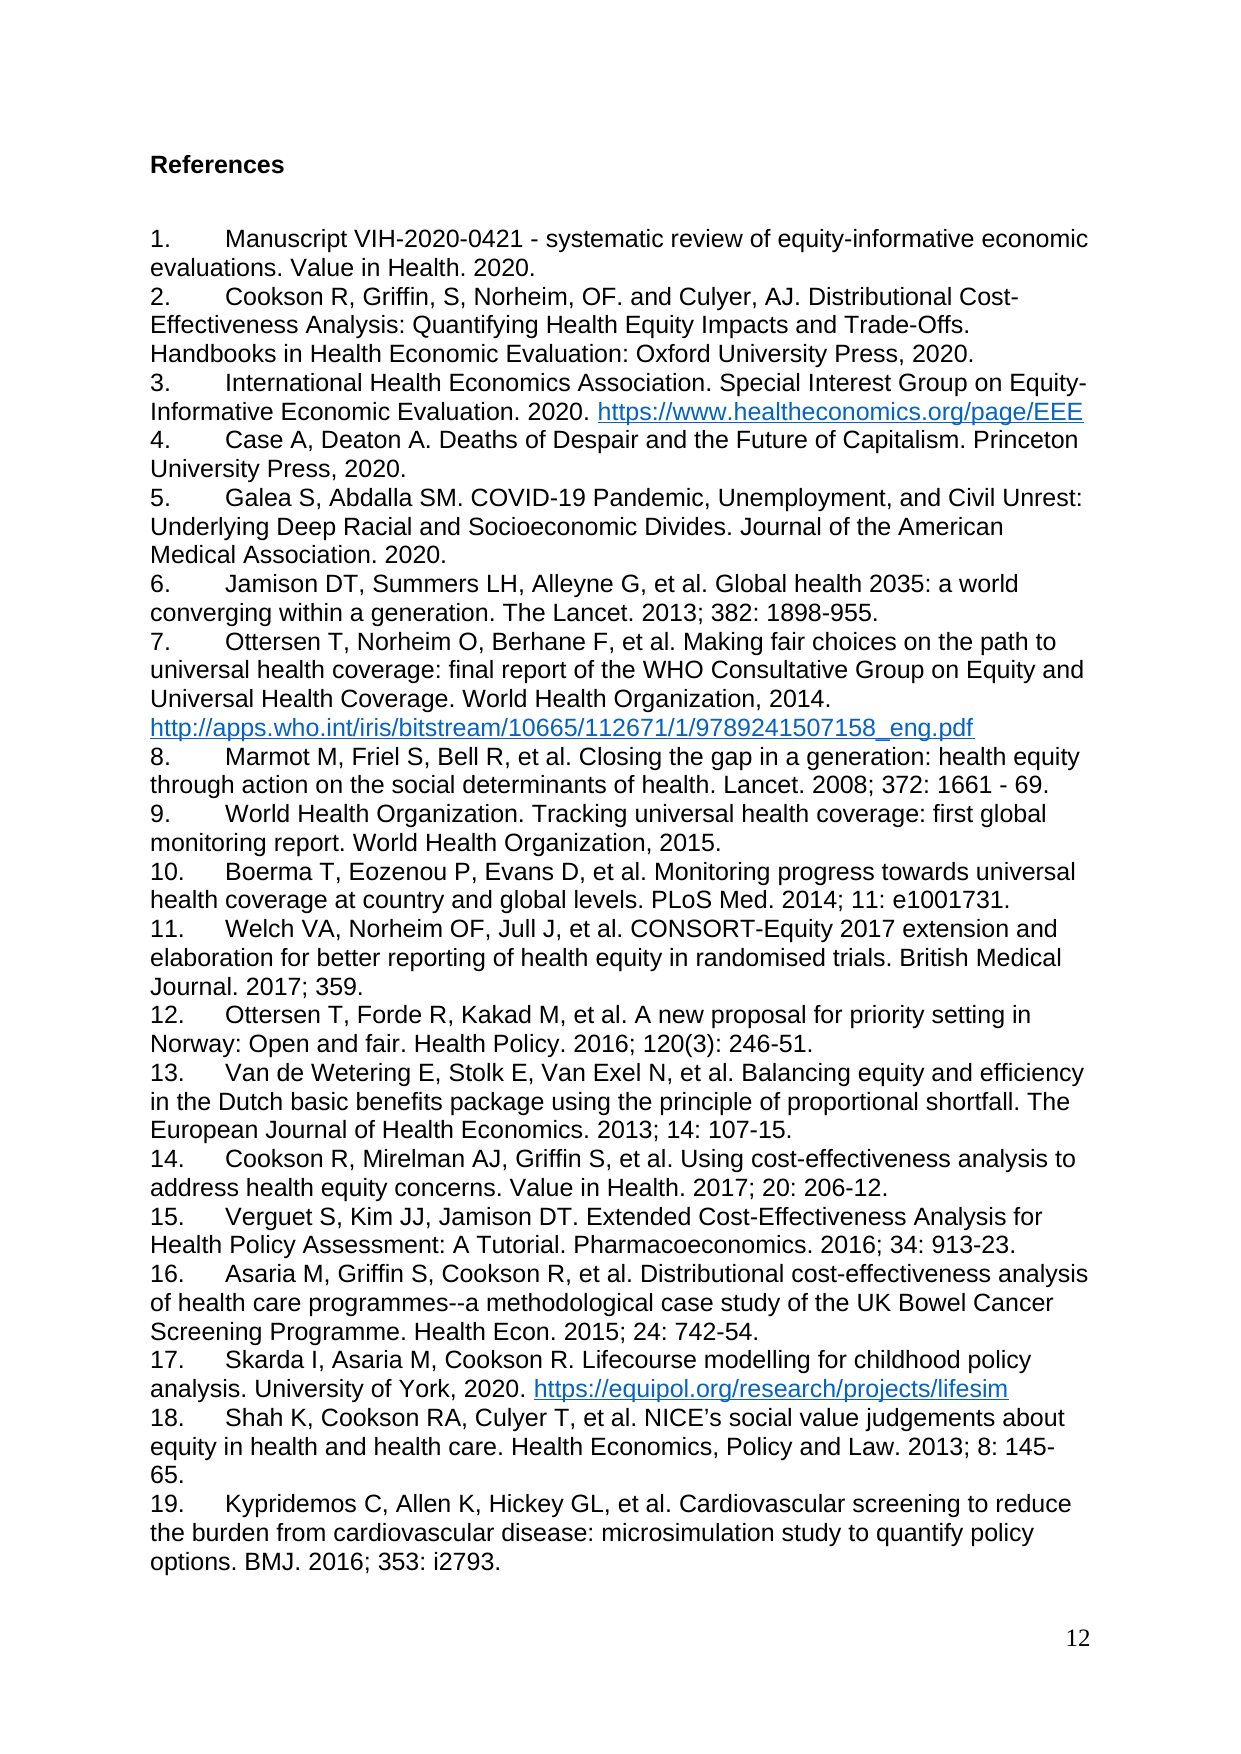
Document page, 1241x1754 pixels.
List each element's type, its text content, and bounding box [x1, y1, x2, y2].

text 3. International Health Economics Association. Special Interest Group on Equity-Informative Economic Evaluation. 2020. https://www.healtheconomics.org/page/EEE [150, 368, 1090, 425]
text 11. Welch VA, Norheim OF, Jull J, et al. CONSORT-Equity 2017 extension and elaboration for better reporting of health equity in randomised trials. British Medical Journal. 2017; 359. [150, 914, 1090, 1000]
text 6. Jamison DT, Summers LH, Alleyne G, et al. Global health 2035: a world converging within a generation. The Lancet. 2013; 382: 1898-955. [150, 569, 1090, 627]
text 2. Cookson R, Griffin, S, Norheim, OF. and Culyer, AJ. Distributional Cost-Effectiveness Analysis: Quantifying Health Equity Impacts and Trade-Offs. Handbooks in Health Economic Evaluation: Oxford University Press, 2020. [150, 282, 1090, 368]
text 15. Verguet S, Kim JJ, Jamison DT. Extended Cost-Effectiveness Analysis for Health Policy Assessment: A Tutorial. Pharmacoeconomics. 2016; 34: 913-23. [150, 1202, 1090, 1259]
text 18. Shah K, Cookson RA, Culyer T, et al. NICE’s social value judgements about equity in health and health care. Health Economics, Policy and Law. 2013; 8: 145-65. [150, 1403, 1090, 1489]
text 10. Boerma T, Eozenou P, Evans D, et al. Monitoring progress towards universal health coverage at country and global levels. PLoS Med. 2014; 11: e1001731. [150, 857, 1090, 914]
text 16. Asaria M, Griffin S, Cookson R, et al. Distributional cost-effectiveness analysis of health care programmes--a methodological case study of the UK Bowel Cancer Screening Programme. Health Econ. 2015; 24: 742-54. [150, 1259, 1090, 1345]
text 7. Ottersen T, Norheim O, Berhane F, et al. Making fair choices on the path to universal health coverage: final report of the WHO Consultative Group on Equity and Universal Health Coverage. World Health Organization, 2014. http://apps.who.int/iris/bitstream/10665/112671/1/9789241507158_eng.pdf [150, 627, 1090, 742]
text 19. Kypridemos C, Allen K, Hickey GL, et al. Cardiovascular screening to reduce the burden from cardiovascular disease: microsimulation study to quantify policy options. BMJ. 2016; 353: i2793. [150, 1489, 1090, 1575]
text References [150, 150, 1090, 179]
text 4. Case A, Deaton A. Deaths of Despair and the Future of Capitalism. Princeton University Press, 2020. [150, 425, 1090, 483]
text 17. Skarda I, Asaria M, Cookson R. Lifecourse modelling for childhood policy analysis. University of York, 2020. https://equipol.org/research/projects/lifesim [150, 1345, 1090, 1403]
text 13. Van de Wetering E, Stolk E, Van Exel N, et al. Balancing equity and efficiency in the Dutch basic benefits package using the principle of proportional shortfall. The European Journal of Health Economics. 2013; 14: 107-15. [150, 1058, 1090, 1144]
text 14. Cookson R, Mirelman AJ, Griffin S, et al. Using cost-effectiveness analysis to address health equity concerns. Value in Health. 2017; 20: 206-12. [150, 1144, 1090, 1202]
text 8. Marmot M, Friel S, Bell R, et al. Closing the gap in a generation: health equity through action on the social determinants of health. Lancet. 2008; 372: 1661 - 69. [150, 742, 1090, 799]
text 1. Manuscript VIH-2020-0421 - systematic review of equity-informative economic evaluations. Value in Health. 2020. [150, 224, 1090, 282]
text 9. World Health Organization. Tracking universal health coverage: first global monitoring report. World Health Organization, 2015. [150, 799, 1090, 857]
text 12. Ottersen T, Forde R, Kakad M, et al. A new proposal for priority setting in Norway: Open and fair. Health Policy. 2016; 120(3): 246-51. [150, 1000, 1090, 1058]
text 5. Galea S, Abdalla SM. COVID-19 Pandemic, Unemployment, and Civil Unrest: Underlying Deep Racial and Socioeconomic Divides. Journal of the American Medical Association. 2020. [150, 483, 1090, 569]
